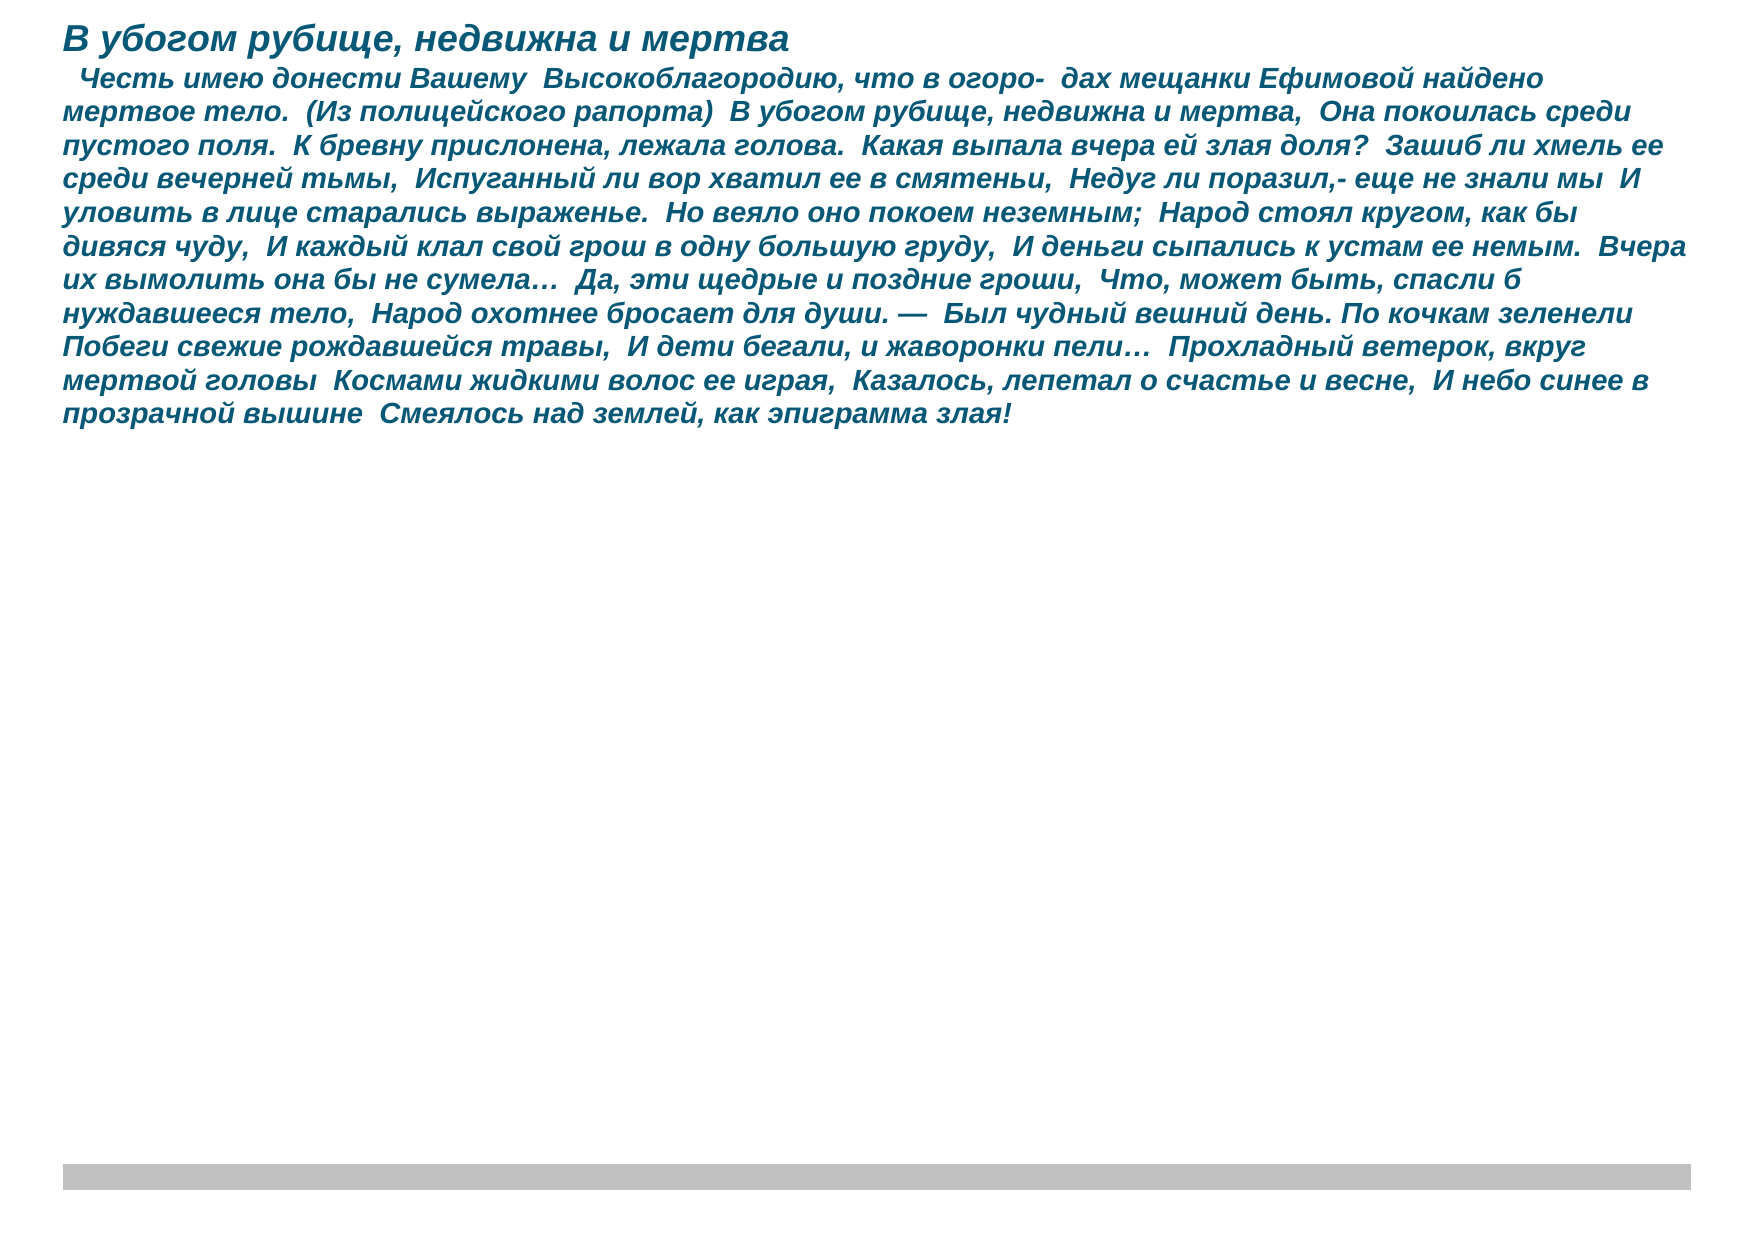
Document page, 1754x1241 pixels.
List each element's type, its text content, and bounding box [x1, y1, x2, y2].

subtitle В убогом рубище, недвижна и мертва [62, 17, 1691, 60]
